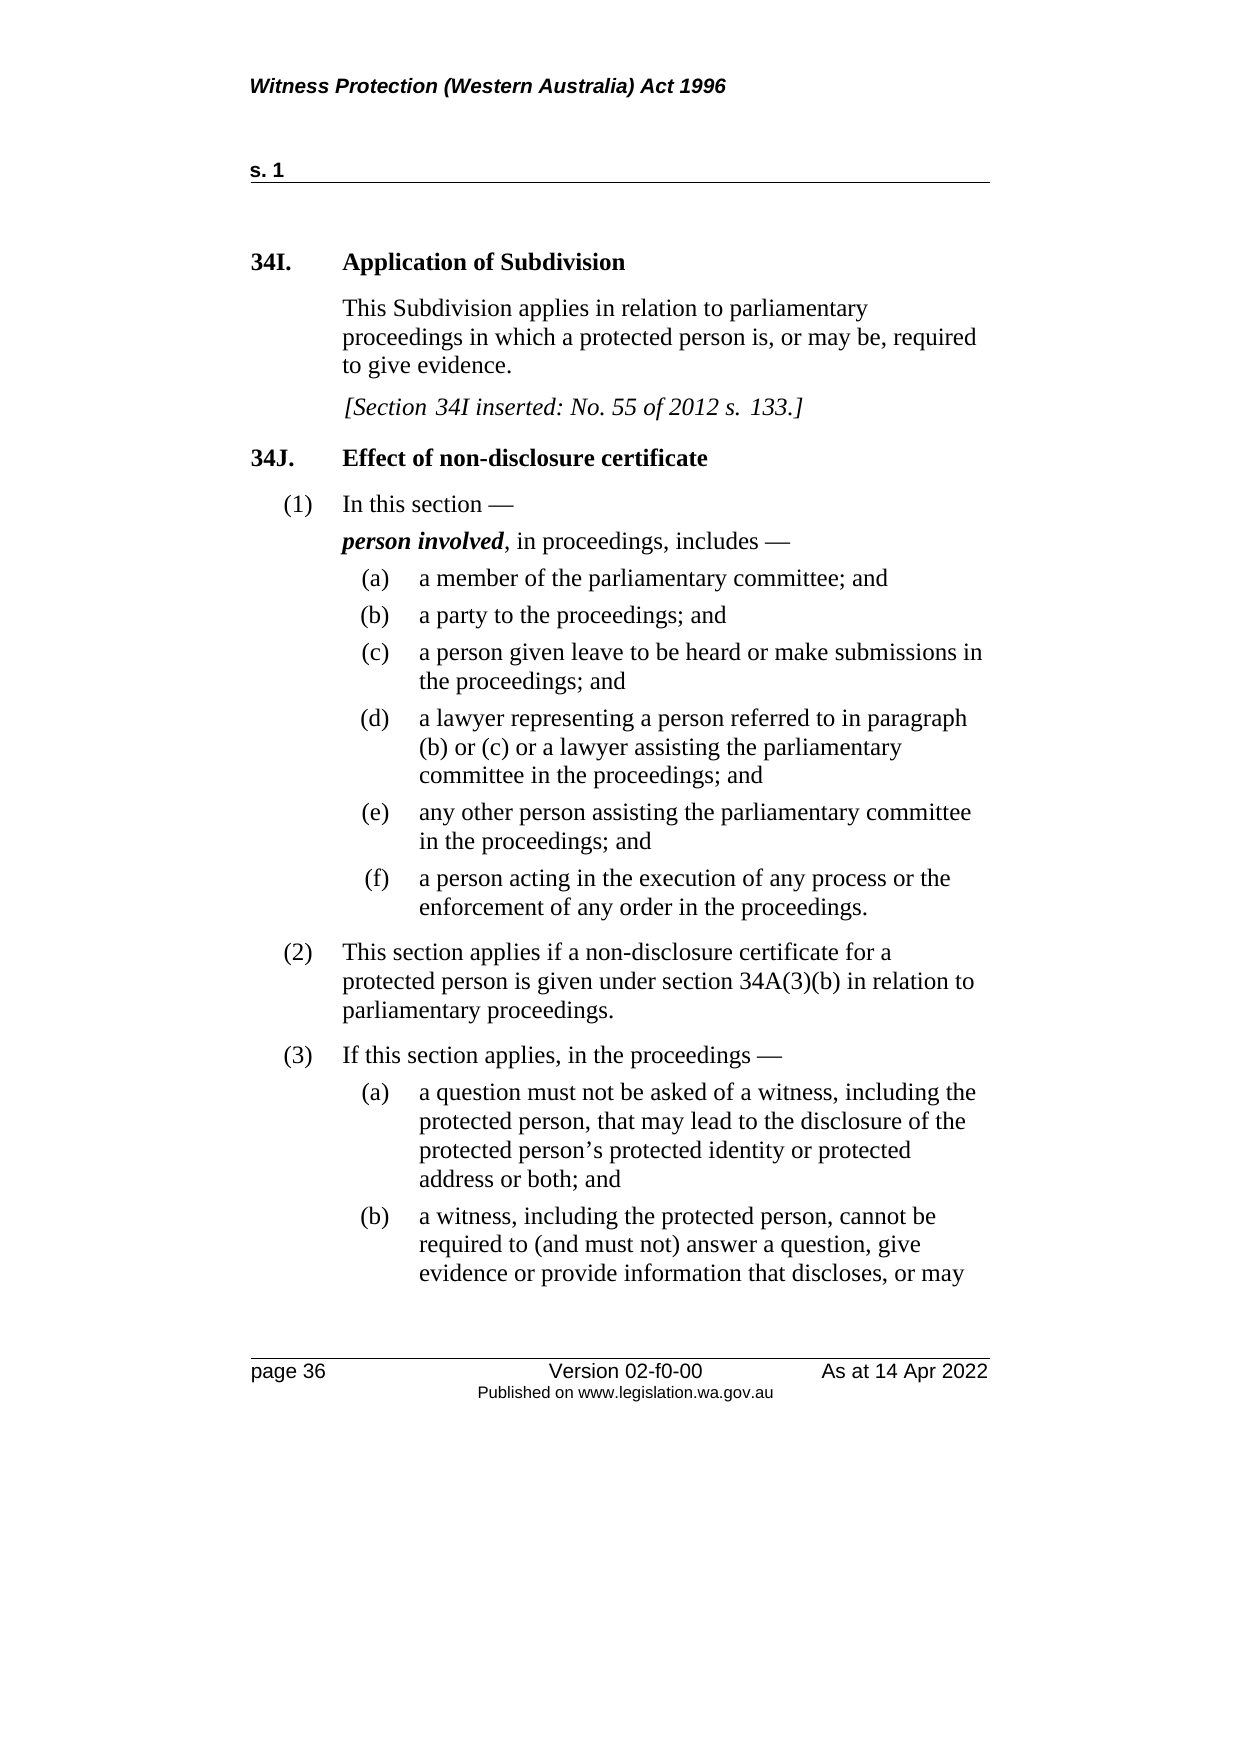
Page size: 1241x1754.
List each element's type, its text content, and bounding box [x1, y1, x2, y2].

text (b) a party to the proceedings; and [251, 600, 990, 629]
text (1) In this section — [251, 489, 990, 517]
text (a) a question must not be asked of a witness, including the protected person, that may lead to the disclosure of the protected person’s protected identity or protected address or both; and [251, 1077, 990, 1192]
text (c) a person given leave to be heard or make submissions in the proceedings; and [251, 637, 990, 694]
text person involved, in proceedings, includes — [251, 526, 990, 554]
text (2) This section applies if a non-disclosure certificate for a protected person is given under section 34A(3)(b) in relation to parliamentary proceedings. [251, 937, 990, 1024]
text [Section 34I inserted: No. 55 of 2012 s. 133.] [251, 392, 990, 420]
text (e) any other person assisting the parliamentary committee in the proceedings; and [251, 797, 990, 855]
text (d) a lawyer representing a person referred to in paragraph (b) or (c) or a lawyer assisting the parliamentary committee in the proceedings; and [251, 703, 990, 789]
text (a) a member of the parliamentary committee; and [251, 563, 990, 592]
subtitle 34I. Application of Subdivision [251, 247, 990, 276]
subtitle 34J. Effect of non-disclosure certificate [251, 443, 990, 472]
text (f) a person acting in the execution of any process or the enforcement of any order in the proceedings. [251, 863, 990, 921]
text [251, 1201, 990, 1287]
text This Subdivision applies in relation to parliamentary proceedings in which a protected person is, or may be, required to give evidence. [251, 293, 990, 379]
text (3) If this section applies, in the proceedings — [251, 1040, 990, 1069]
